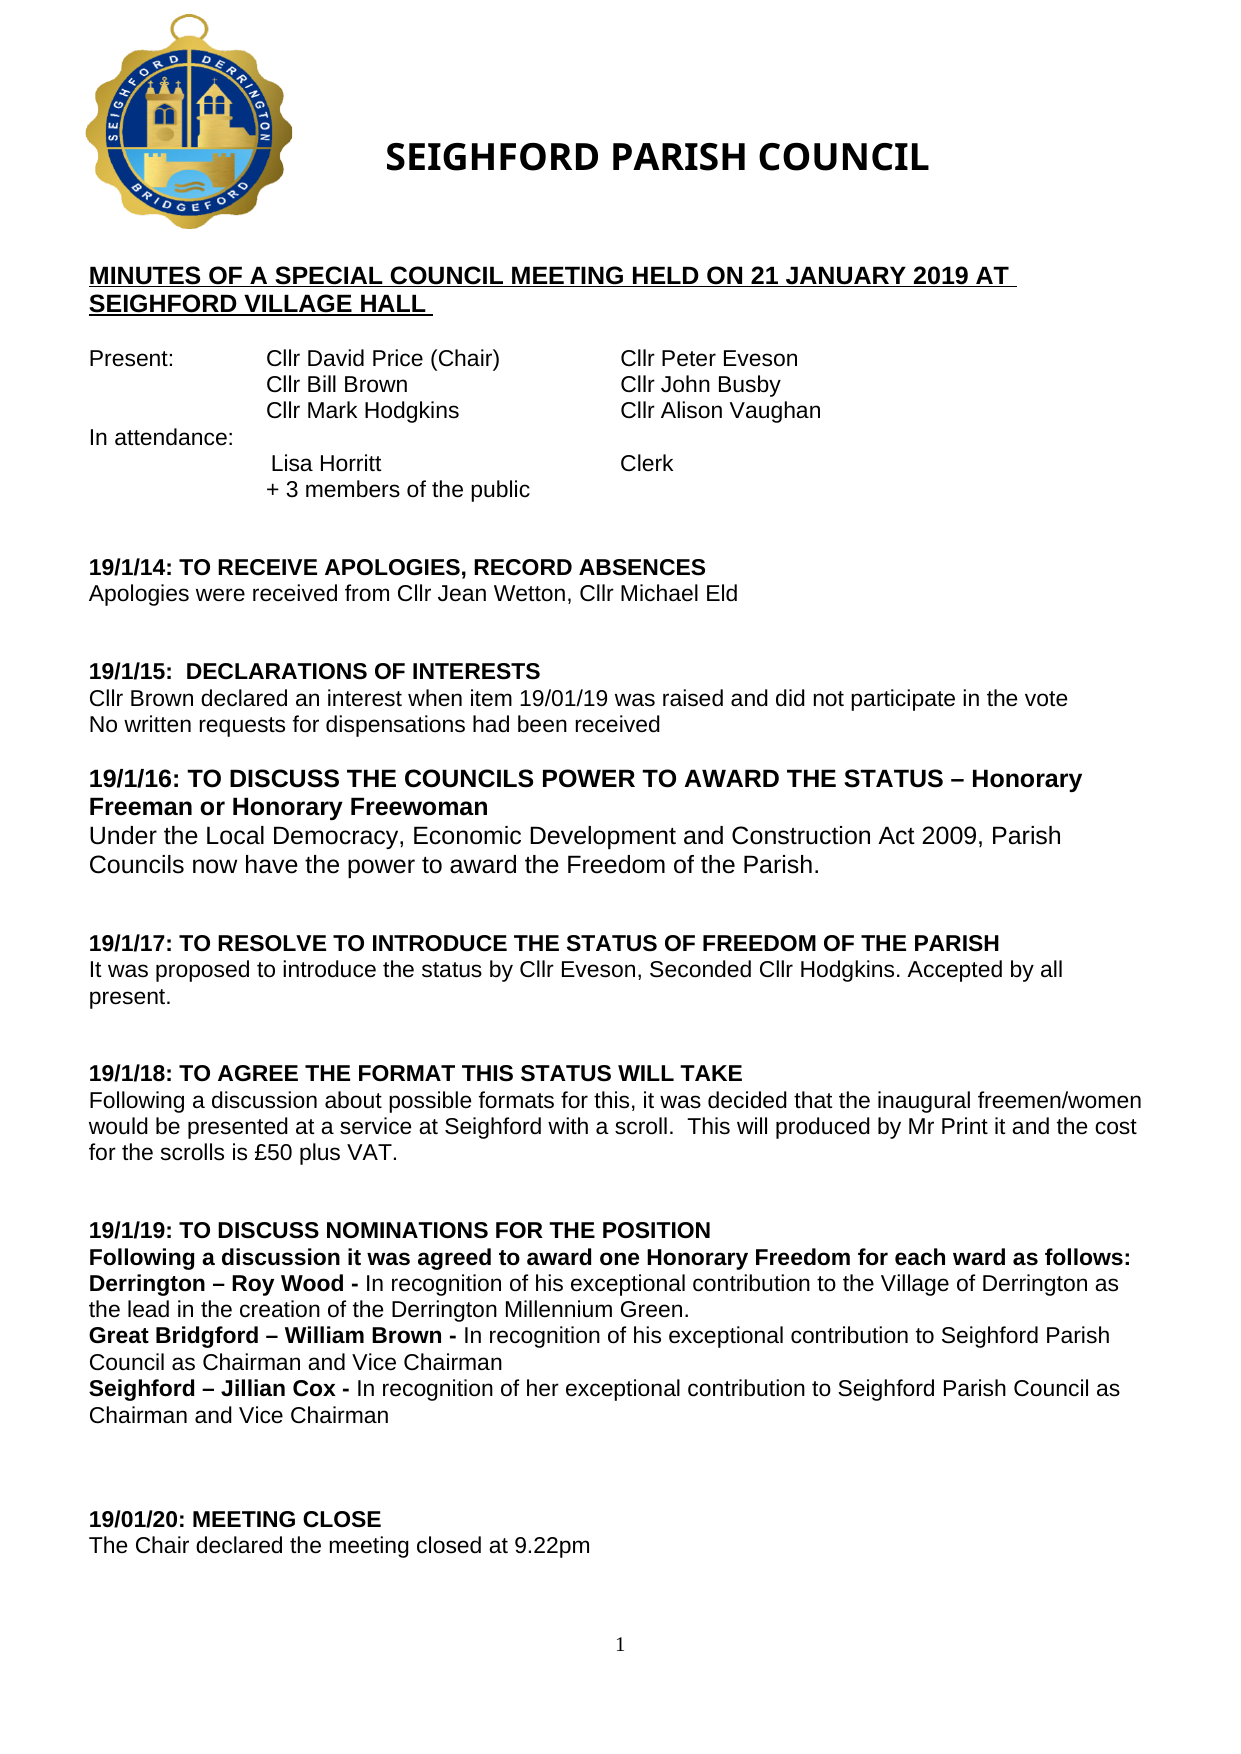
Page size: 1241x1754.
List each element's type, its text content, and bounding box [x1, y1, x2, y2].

text Cllr Mark Hodgkins Cllr Alison Vaughan [89, 397, 1152, 424]
text Following a discussion it was agreed to award one Honorary Freedom for each ward as follows: [89, 1243, 1152, 1270]
text 19/1/16: TO DISCUSS THE COUNCILS POWER TO AWARD THE STATUS – Honorary Freeman or Honorary Freewoman Under the Local Democracy, Economic Development and Construction Act 2009, Parish Councils now have the power to award the Freedom of the Parish. [89, 763, 1152, 878]
text Lisa Horritt Clerk [191, 450, 1152, 476]
subtitle 19/01/20: MEETING CLOSE [89, 1506, 1152, 1532]
text Cllr Brown declared an interest when item 19/01/19 was raised and did not participate in the vote [89, 684, 1152, 711]
text Cllr Bill Brown Cllr John Busby [89, 371, 1152, 397]
text + 3 members of the public [89, 476, 1152, 503]
text Following a discussion about possible formats for this, it was decided that the inaugural freemen/women would be presented at a service at Seighford with a scroll. This will produced by Mr Print it and the cost for the scrolls is £50 plus VAT. [89, 1087, 1152, 1166]
text In attendance: [89, 424, 1152, 450]
text Great Bridgford – William Brown - In recognition of his exceptional contribution to Seighford Parish Council as Chairman and Vice Chairman [89, 1322, 1152, 1375]
picture [85, 14, 293, 229]
subtitle 19/1/17: TO RESOLVE TO INTRODUCE THE STATUS OF FREEDOM OF THE PARISH [89, 930, 1152, 956]
text Derrington – Roy Wood - In recognition of his exceptional contribution to the Village of Derrington as the lead in the creation of the Derrington Millennium Green. [89, 1270, 1152, 1322]
text Apologies were received from Cllr Jean Wetton, Cllr Michael Eld [89, 580, 1152, 607]
text It was proposed to introduce the status by Cllr Eveson, Seconded Cllr Hodgkins. Accepted by all present. [89, 956, 1152, 1009]
text The Chair declared the meeting closed at 9.22pm [89, 1532, 1152, 1558]
subtitle 19/1/15: DECLARATIONS OF INTERESTS [89, 658, 1152, 684]
subtitle 19/1/19: TO DISCUSS NOMINATIONS FOR THE POSITION [89, 1217, 1152, 1243]
subtitle 19/1/18: TO AGREE THE FORMAT THIS STATUS WILL TAKE [89, 1060, 1152, 1087]
text No written requests for dispensations had been received [89, 711, 1152, 737]
text Present: Cllr David Price (Chair) Cllr Peter Eveson [89, 344, 1152, 371]
text SEIGHFORD PARISH COUNCIL [164, 130, 1152, 181]
text MINUTES OF A SPECIAL COUNCIL MEETING HELD ON 21 JANUARY 2019 AT SEIGHFORD VILLAGE HALL [89, 261, 1152, 318]
subtitle 19/1/14: TO RECEIVE APOLOGIES, RECORD ABSENCES [89, 554, 1152, 580]
text Seighford – Jillian Cox - In recognition of her exceptional contribution to Seighford Parish Council as Chairman and Vice Chairman [89, 1375, 1152, 1428]
